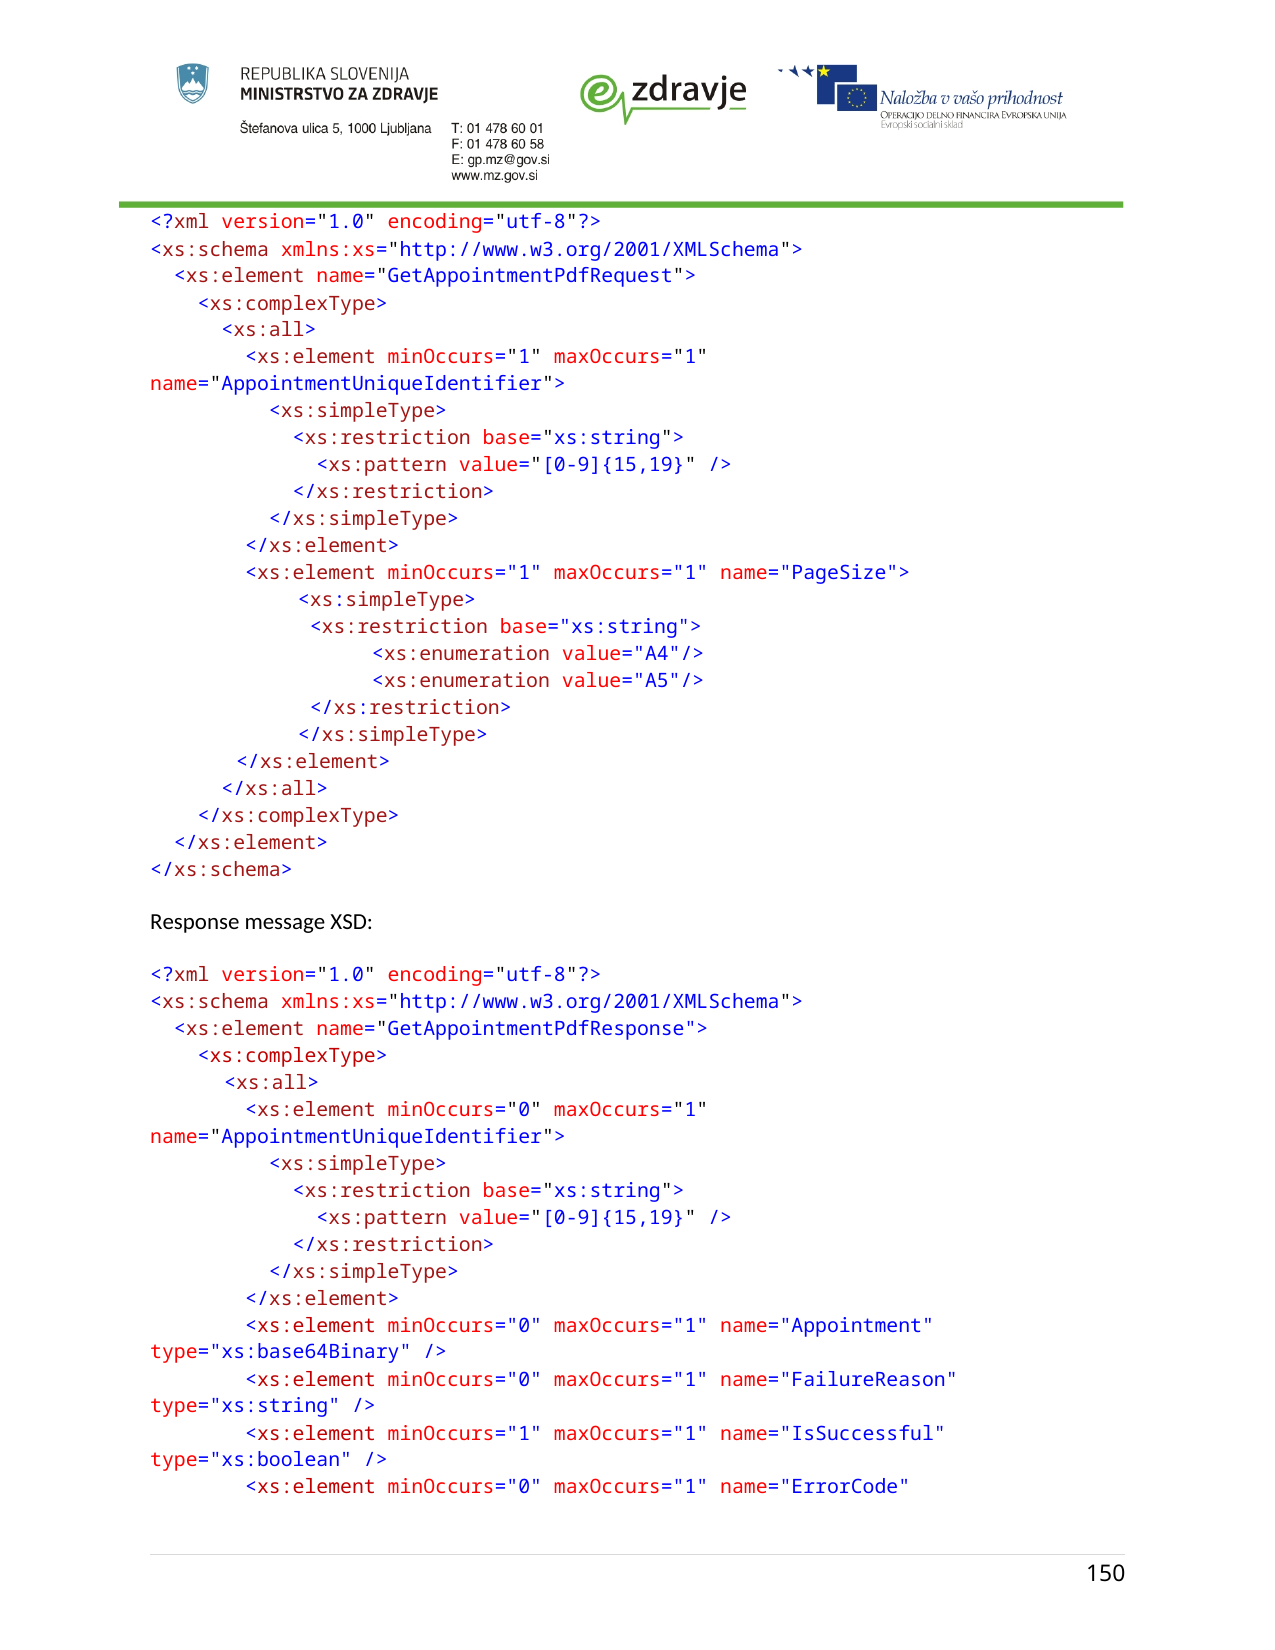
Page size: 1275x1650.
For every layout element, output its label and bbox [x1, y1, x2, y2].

picture [118, 29, 1124, 208]
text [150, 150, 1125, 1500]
